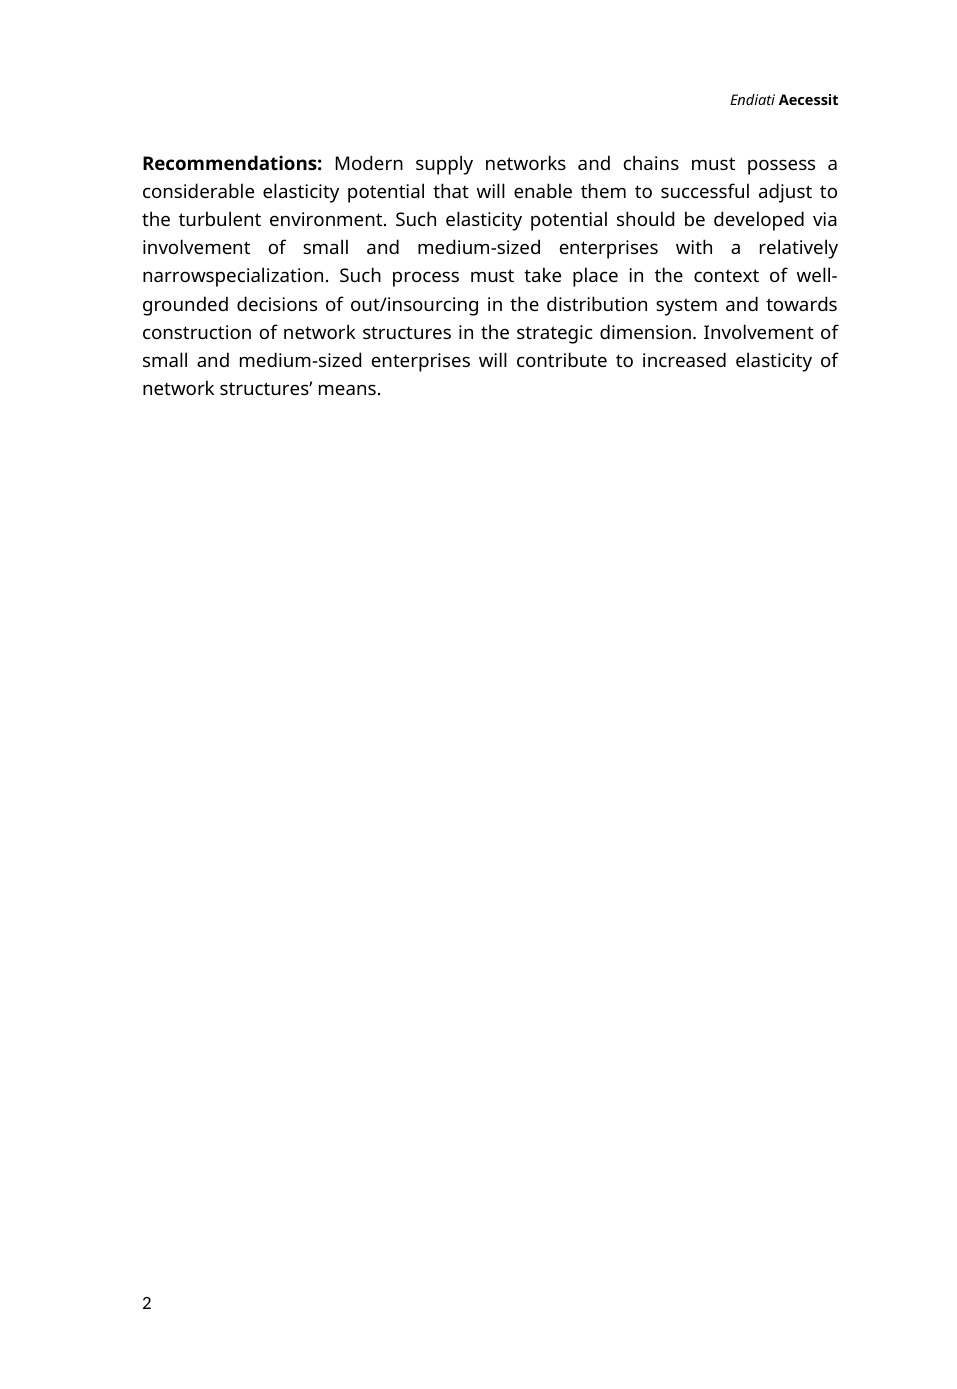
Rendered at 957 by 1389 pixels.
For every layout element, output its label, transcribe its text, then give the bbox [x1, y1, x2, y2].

text Recommendations: Modern supply networks and chains must possess a considerable elasticity potential that will enable them to successful adjust to the turbulent environment. Such elasticity potential should be developed via involvement of small and medium-sized enterprises with a relatively narrowspecialization. Such process must take place in the context of well-grounded decisions of out/insourcing in the distribution system and towards construction of network structures in the strategic dimension. Involvement of small and medium-sized enterprises will contribute to increased elasticity of network structures’ means. [142, 148, 838, 401]
